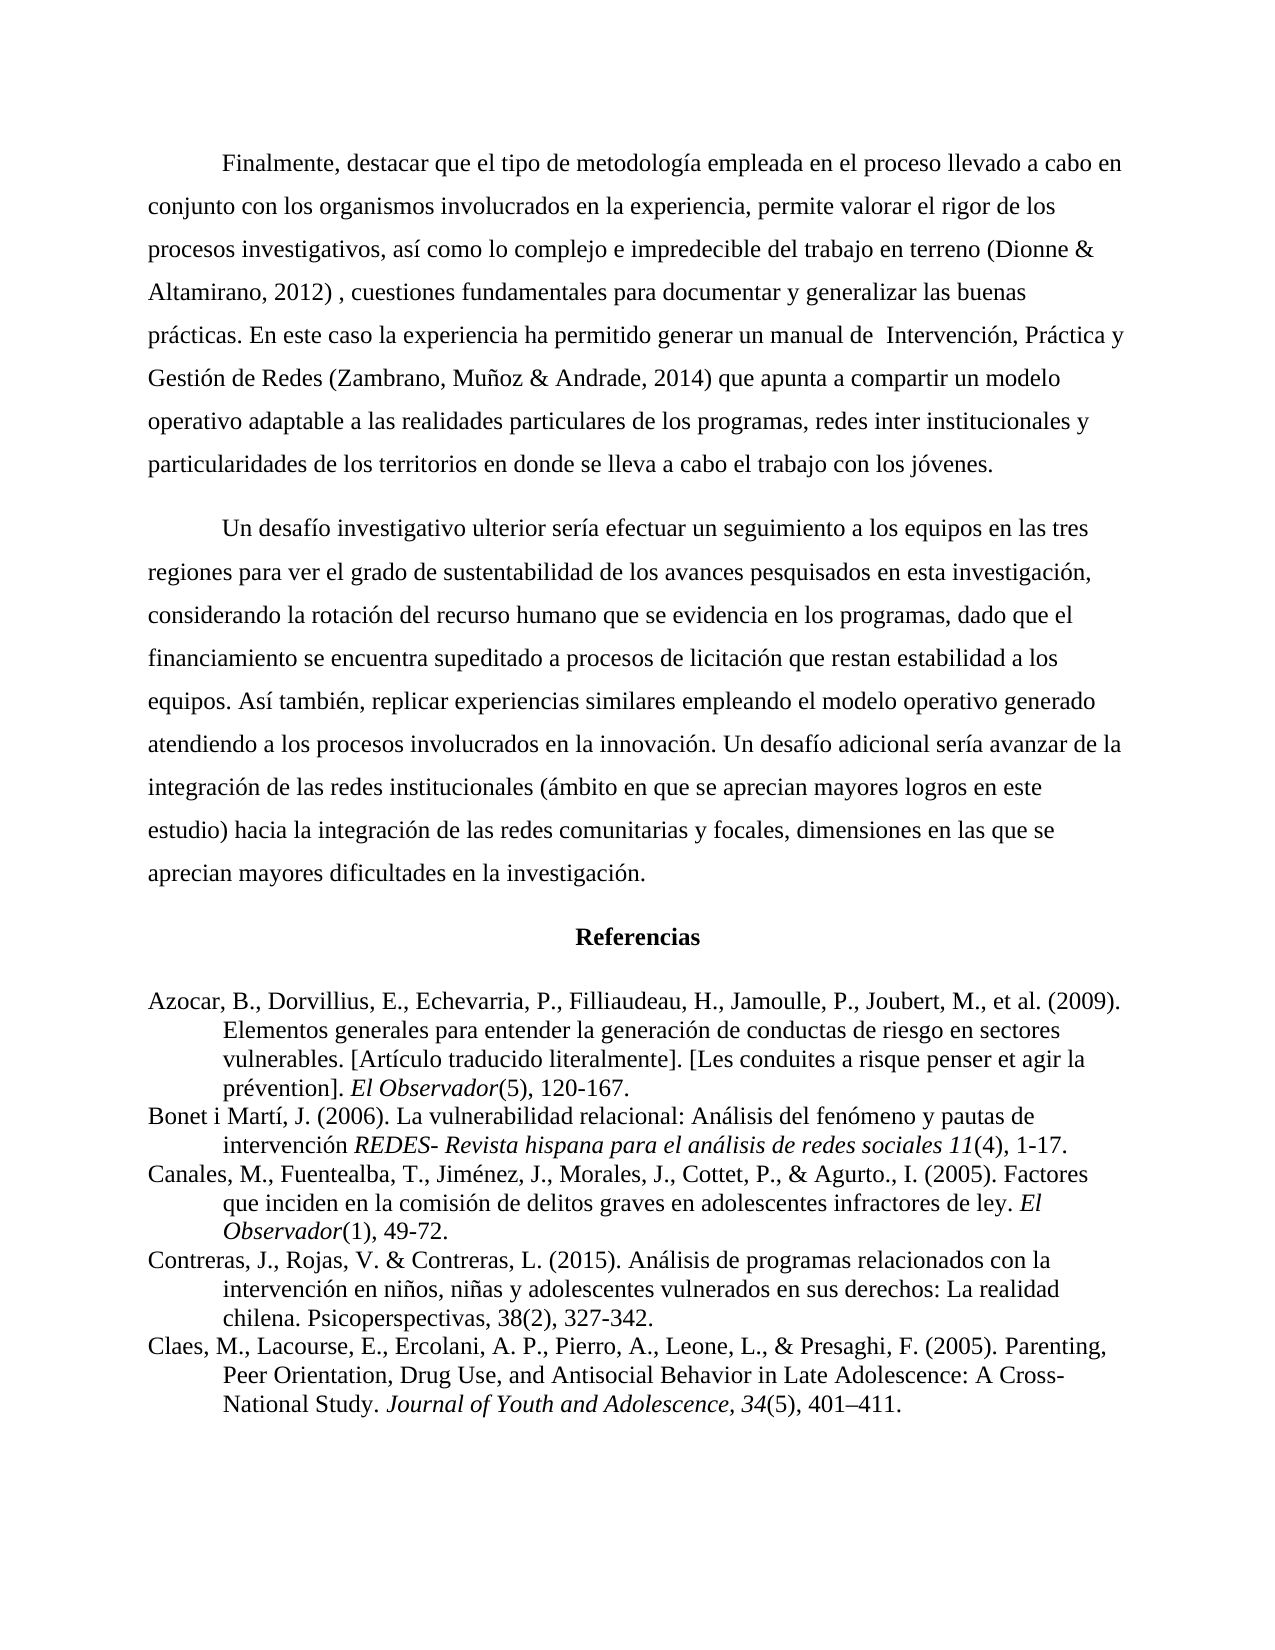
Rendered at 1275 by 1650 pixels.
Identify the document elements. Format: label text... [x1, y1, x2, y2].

text Un desafío investigativo ulterior sería efectuar un seguimiento a los equipos en las tres regiones para ver el grado de sustentabilidad de los avances pesquisados en esta investigación, considerando la rotación del recurso humano que se evidencia en los programas, dado que el financiamiento se encuentra supeditado a procesos de licitación que restan estabilidad a los equipos. Así también, replicar experiencias similares empleando el modelo operativo generado atendiendo a los procesos involucrados en la innovación. Un desafío adicional sería avanzar de la integración de las redes institucionales (ámbito en que se aprecian mayores logros en este estudio) hacia la integración de las redes comunitarias y focales, dimensiones en las que se aprecian mayores dificultades en la investigación. [148, 513, 1127, 887]
text Azocar, B., Dorvillius, E., Echevarria, P., Filliaudeau, H., Jamoulle, P., Joubert, M., et al. (2009). Elementos generales para entender la generación de conductas de riesgo en sectores vulnerables. [Artículo traducido literalmente]. [Les conduites a risque penser et agir la prévention]. El Observador(5), 120-167. [148, 986, 1127, 1101]
text Contreras, J., Rojas, V. & Contreras, L. (2015). Análisis de programas relacionados con la intervención en niños, niñas y adolescentes vulnerados en sus derechos: La realidad chilena. Psicoperspectivas, 38(2), 327-342. [148, 1245, 1127, 1331]
text Canales, M., Fuentealba, T., Jiménez, J., Morales, J., Cottet, P., & Agurto., I. (2005). Factores que inciden en la comisión de delitos graves en adolescentes infractores de ley. El Observador(1), 49-72. [148, 1159, 1127, 1245]
text Referencias [148, 922, 1127, 951]
text Finalmente, destacar que el tipo de metodología empleada en el proceso llevado a cabo en conjunto con los organismos involucrados en la experiencia, permite valorar el rigor de los procesos investigativos, así como lo complejo e impredecible del trabajo en terreno (Dionne & Altamirano, 2012) , cuestiones fundamentales para documentar y generalizar las buenas prácticas. En este caso la experiencia ha permitido generar un manual de Intervención, Práctica y Gestión de Redes (Zambrano, Muñoz & Andrade, 2014) que apunta a compartir un modelo operativo adaptable a las realidades particulares de los programas, redes inter institucionales y particularidades de los territorios en donde se lleva a cabo el trabajo con los jóvenes. [148, 148, 1127, 478]
text Bonet i Martí, J. (2006). La vulnerabilidad relacional: Análisis del fenómeno y pautas de intervención REDES- Revista hispana para el análisis de redes sociales 11(4), 1-17. [148, 1101, 1127, 1159]
text Claes, M., Lacourse, E., Ercolani, A. P., Pierro, A., Leone, L., & Presaghi, F. (2005). Parenting, Peer Orientation, Drug Use, and Antisocial Behavior in Late Adolescence: A Cross-National Study. Journal of Youth and Adolescence, 34(5), 401–411. [148, 1331, 1127, 1418]
